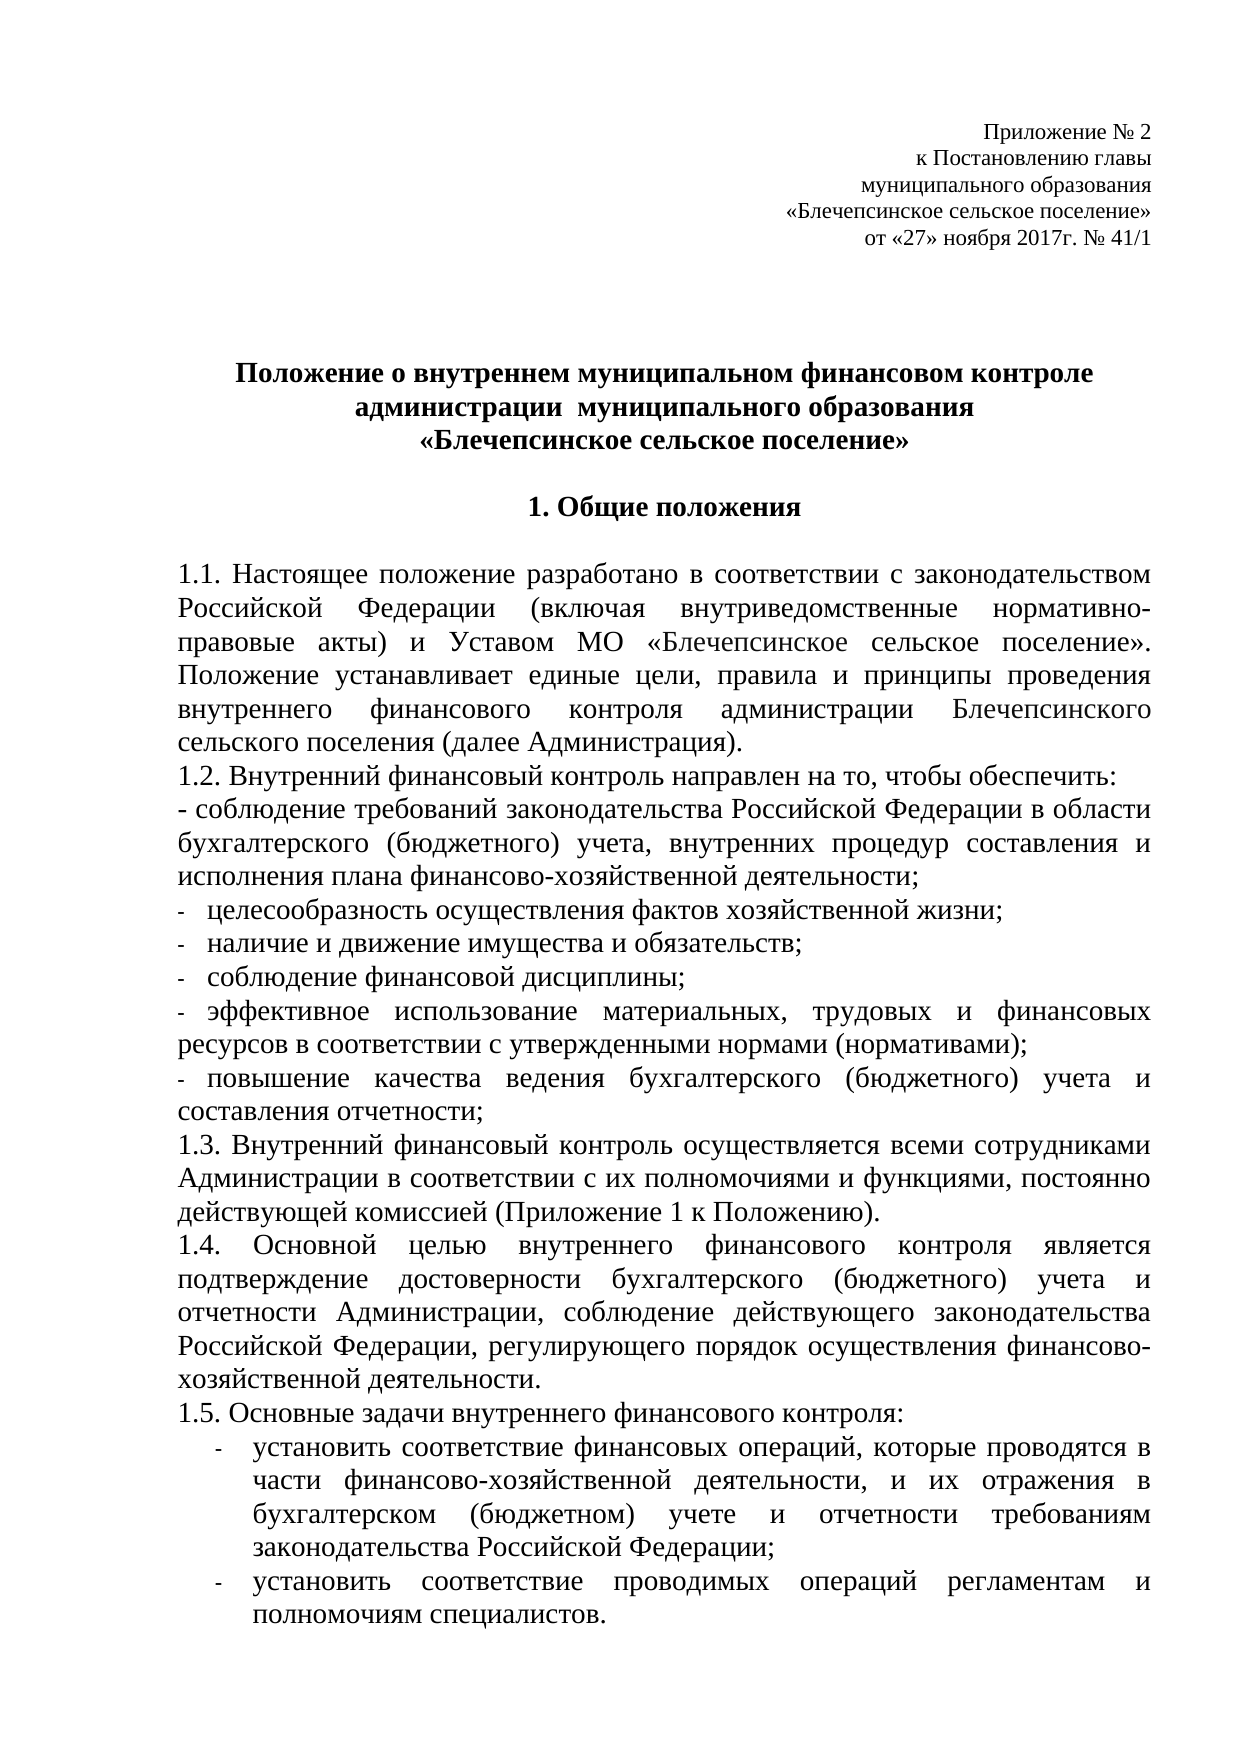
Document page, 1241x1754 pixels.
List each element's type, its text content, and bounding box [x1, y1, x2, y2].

text 1.3. Внутренний финансовый контроль осуществляется всеми сотрудниками Администрации в соответствии с их полномочиями и функциями, постоянно действующей комиссией (Приложение 1 к Положению). [177, 1127, 1152, 1227]
text Положение о внутреннем муниципальном финансовом контроле администрации муниципального образования [177, 355, 1152, 422]
text от «27» ноября 2017г. № 41/1 [177, 223, 1152, 250]
text 1.5. Основные задачи внутреннего финансового контроля: [177, 1395, 1152, 1429]
list соблюдение финансовой дисциплины; [177, 959, 1152, 993]
text Приложение № 2 [177, 118, 1152, 144]
text 1.1. Настоящее положение разработано в соответствии с законодательством Российской Федерации (включая внутриведомственные нормативно-правовые акты) и Уставом МО «Блечепсинское сельское поселение». Положение устанавливает единые цели, правила и принципы проведения внутреннего финансового контроля администрации Блечепсинского сельского поселения (далее Администрация). [177, 557, 1152, 758]
list наличие и движение имущества и обязательств; [177, 926, 1152, 959]
list эффективное использование материальных, трудовых и финансовых ресурсов в соответствии с утвержденными нормами (нормативами); [177, 993, 1152, 1060]
text 1. Общие положения [177, 489, 1152, 523]
list установить соответствие проводимых операций регламентам и полномочиям специалистов. [215, 1563, 1152, 1630]
text - соблюдение требований законодательства Российской Федерации в области бухгалтерского (бюджетного) учета, внутренних процедур составления и исполнения плана финансово-хозяйственной деятельности; [177, 791, 1152, 892]
list установить соответствие финансовых операций, которые проводятся в части финансово-хозяйственной деятельности, и их отражения в бухгалтерском (бюджетном) учете и отчетности требованиям законодательства Российской Федерации; [215, 1429, 1152, 1563]
text 1.4. Основной целью внутреннего финансового контроля является подтверждение достоверности бухгалтерского (бюджетного) учета и отчетности Администрации, соблюдение действующего законодательства Российской Федерации, регулирующего порядок осуществления финансово-хозяйственной деятельности. [177, 1227, 1152, 1395]
text «Блечепсинское сельское поселение» [177, 197, 1152, 223]
text 1.2. Внутренний финансовый контроль направлен на то, чтобы обеспечить: [177, 758, 1152, 791]
text муниципального образования [177, 171, 1152, 197]
list целесообразность осуществления фактов хозяйственной жизни; [177, 892, 1152, 926]
text «Блечепсинское сельское поселение» [177, 422, 1152, 456]
text к Постановлению главы [177, 144, 1152, 171]
list повышение качества ведения бухгалтерского (бюджетного) учета и составления отчетности; [177, 1060, 1152, 1127]
